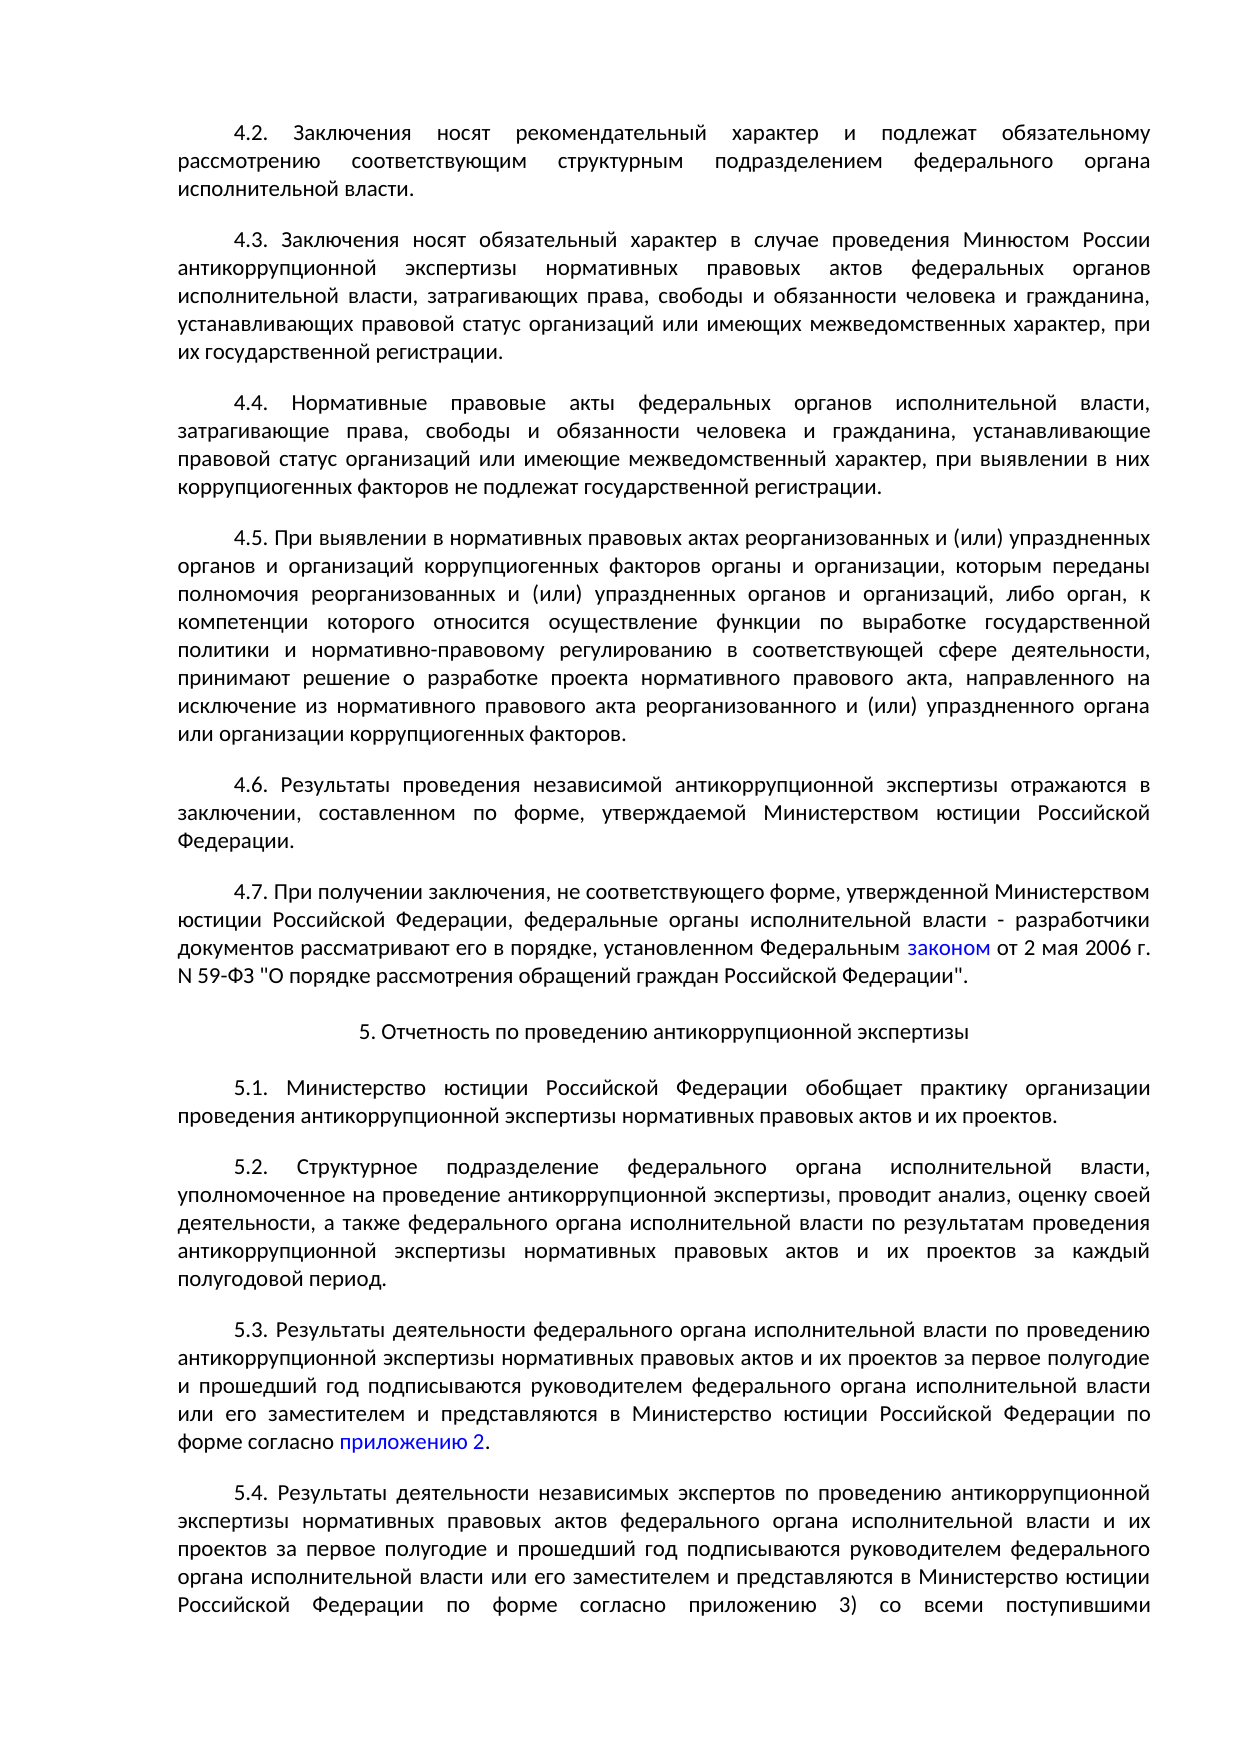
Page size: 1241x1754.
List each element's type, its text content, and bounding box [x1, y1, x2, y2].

text 5.2. Структурное подразделение федерального органа исполнительной власти, уполномоченное на проведение антикоррупционной экспертизы, проводит анализ, оценку своей деятельности, а также федерального органа исполнительной власти по результатам проведения антикоррупционной экспертизы нормативных правовых актов и их проектов за каждый полугодовой период. [177, 1152, 1152, 1292]
text 4.5. При выявлении в нормативных правовых актах реорганизованных и (или) упраздненных органов и организаций коррупциогенных факторов органы и организации, которым переданы полномочия реорганизованных и (или) упраздненных органов и организаций, либо орган, к компетенции которого относится осуществление функции по выработке государственной политики и нормативно-правовому регулированию в соответствующей сфере деятельности, принимают решение о разработке проекта нормативного правового акта, направленного на исключение из нормативного правового акта реорганизованного и (или) упраздненного органа или организации коррупциогенных факторов. [177, 523, 1152, 747]
text 4.6. Результаты проведения независимой антикоррупционной экспертизы отражаются в заключении, составленном по форме, утверждаемой Министерством юстиции Российской Федерации. [177, 770, 1152, 854]
text 5. Отчетность по проведению антикоррупционной экспертизы [177, 1017, 1152, 1045]
text 4.7. При получении заключения, не соответствующего форме, утвержденной Министерством юстиции Российской Федерации, федеральные органы исполнительной власти - разработчики документов рассматривают его в порядке, установленном Федеральным законом от 2 мая 2006 г. N 59-ФЗ "О порядке рассмотрения обращений граждан Российской Федерации". [177, 877, 1152, 989]
text 4.2. Заключения носят рекомендательный характер и подлежат обязательному рассмотрению соответствующим структурным подразделением федерального органа исполнительной власти. [177, 118, 1152, 202]
text 5.3. Результаты деятельности федерального органа исполнительной власти по проведению антикоррупционной экспертизы нормативных правовых актов и их проектов за первое полугодие и прошедший год подписываются руководителем федерального органа исполнительной власти или его заместителем и представляются в Министерство юстиции Российской Федерации по форме согласно приложению 2. [177, 1315, 1152, 1455]
text 5.1. Министерство юстиции Российской Федерации обобщает практику организации проведения антикоррупционной экспертизы нормативных правовых актов и их проектов. [177, 1073, 1152, 1129]
text 4.4. Нормативные правовые акты федеральных органов исполнительной власти, затрагивающие права, свободы и обязанности человека и гражданина, устанавливающие правовой статус организаций или имеющие межведомственный характер, при выявлении в них коррупциогенных факторов не подлежат государственной регистрации. [177, 388, 1152, 500]
text 4.3. Заключения носят обязательный характер в случае проведения Минюстом России антикоррупционной экспертизы нормативных правовых актов федеральных органов исполнительной власти, затрагивающих права, свободы и обязанности человека и гражданина, устанавливающих правовой статус организаций или имеющих межведомственных характер, при их государственной регистрации. [177, 225, 1152, 365]
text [177, 1478, 1152, 1618]
